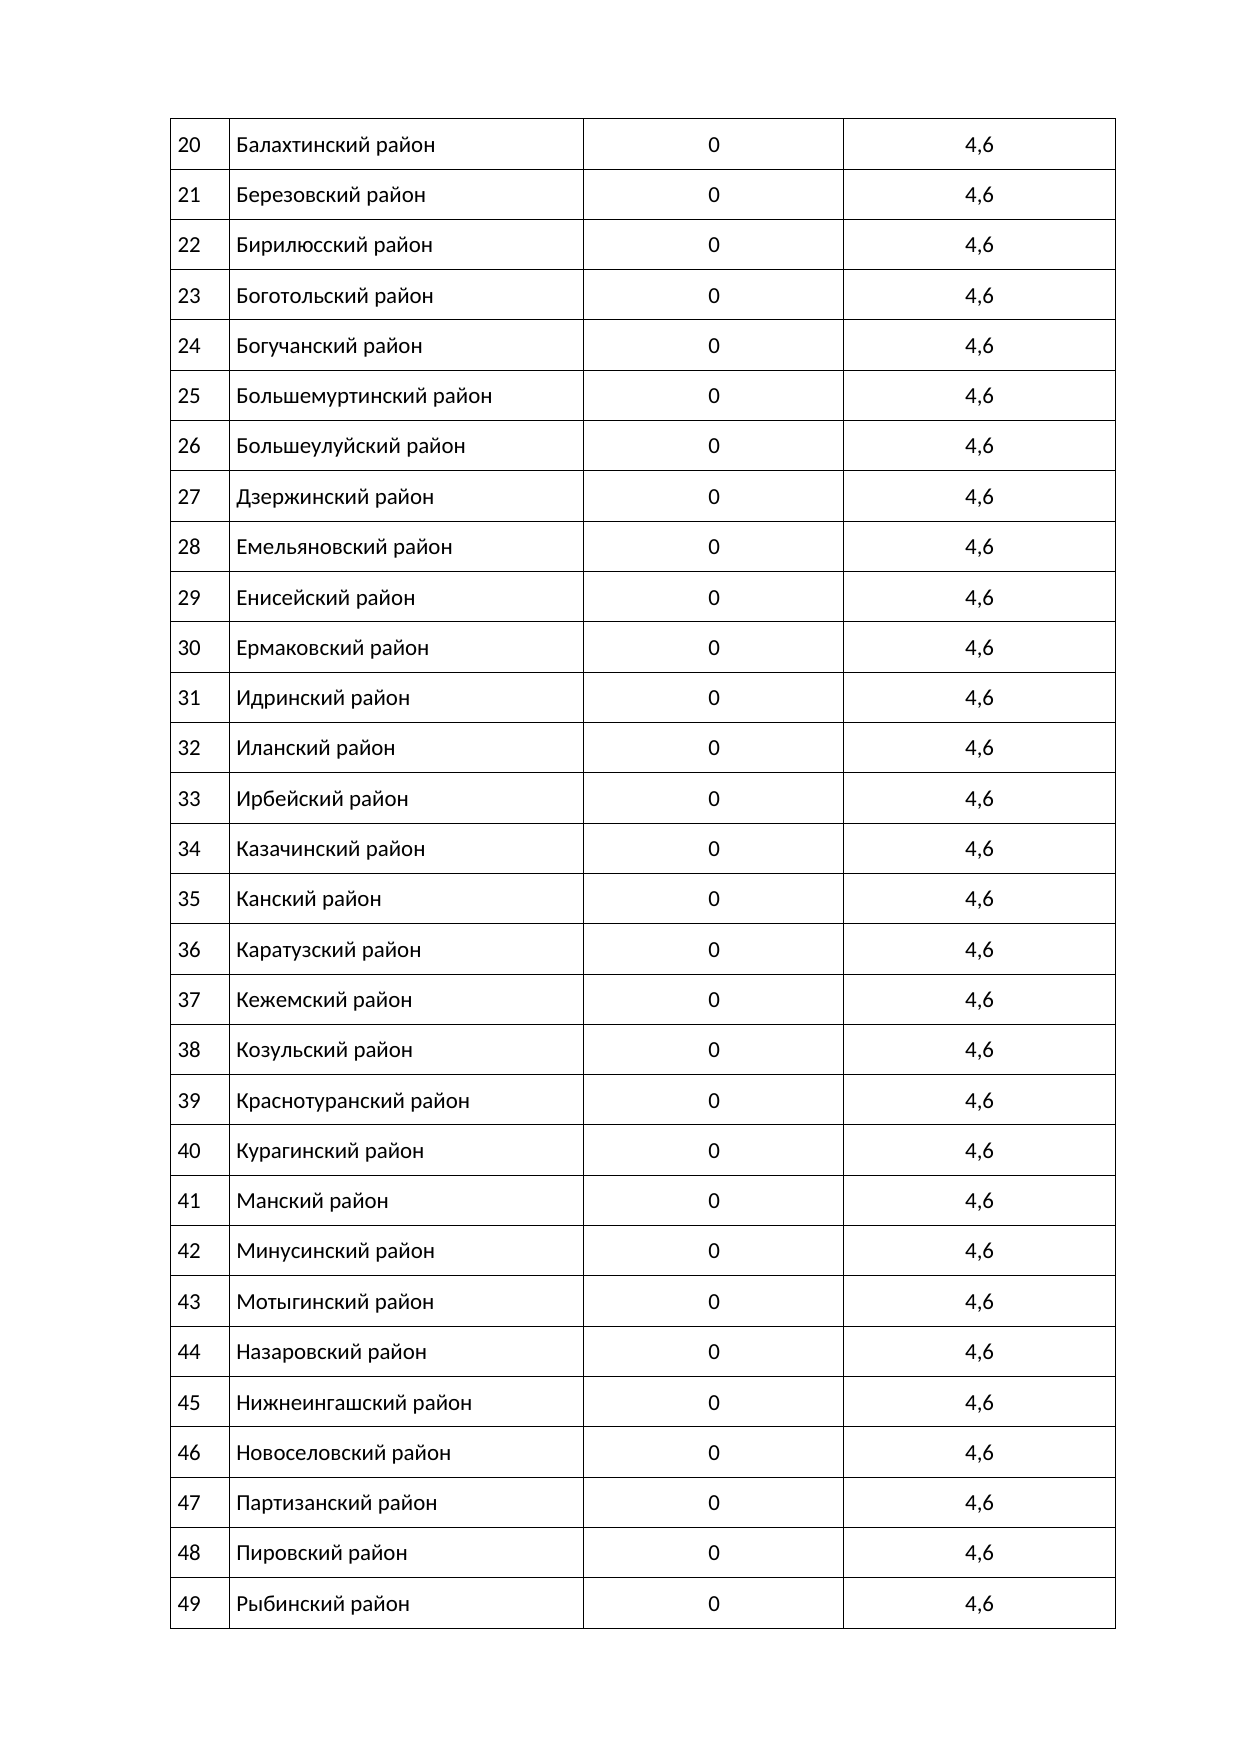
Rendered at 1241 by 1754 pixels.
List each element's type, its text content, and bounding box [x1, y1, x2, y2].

table_cell Богучанский район [230, 320, 583, 370]
table_cell 0 [584, 1478, 843, 1527]
table_cell Большеулуйский район [230, 421, 583, 470]
table_cell 4,6 [844, 723, 1115, 772]
table_cell Назаровский район [230, 1327, 583, 1376]
table_cell 37 [171, 975, 229, 1024]
table_cell 0 [584, 1377, 843, 1426]
table_cell 4,6 [844, 471, 1115, 521]
table_cell 0 [584, 1125, 843, 1175]
table_cell 4,6 [844, 1427, 1115, 1477]
table_cell 4,6 [844, 1377, 1115, 1426]
table_cell 0 [584, 1427, 843, 1477]
table_cell 4,6 [844, 622, 1115, 672]
table_cell 47 [171, 1478, 229, 1527]
table_cell Балахтинский район [230, 119, 583, 168]
table_cell 21 [171, 170, 229, 219]
table_cell Ермаковский район [230, 622, 583, 672]
table_cell 4,6 [844, 1528, 1115, 1577]
table_cell 4,6 [844, 1075, 1115, 1124]
table_cell Партизанский район [230, 1478, 583, 1527]
table_cell 42 [171, 1226, 229, 1275]
table_cell 34 [171, 824, 229, 873]
table_cell 0 [584, 270, 843, 319]
table_cell 0 [584, 1025, 843, 1074]
table_cell 0 [584, 622, 843, 672]
table_cell 25 [171, 371, 229, 420]
table_cell Емельяновский район [230, 522, 583, 571]
table_cell 4,6 [844, 975, 1115, 1024]
table_cell 4,6 [844, 1176, 1115, 1225]
table_cell 4,6 [844, 522, 1115, 571]
table_cell 4,6 [844, 270, 1115, 319]
table_cell Кежемский район [230, 975, 583, 1024]
table_cell 4,6 [844, 773, 1115, 822]
table_cell 4,6 [844, 1025, 1115, 1074]
table_cell Рыбинский район [230, 1578, 583, 1627]
table_cell 29 [171, 572, 229, 621]
table_cell 0 [584, 1276, 843, 1326]
table_cell 0 [584, 975, 843, 1024]
table_cell 33 [171, 773, 229, 822]
table_cell 38 [171, 1025, 229, 1074]
table_cell 4,6 [844, 1578, 1115, 1627]
table_cell 4,6 [844, 421, 1115, 470]
table_cell Боготольский район [230, 270, 583, 319]
table_cell 48 [171, 1528, 229, 1577]
table_cell 24 [171, 320, 229, 370]
table_cell 31 [171, 673, 229, 722]
table_cell Козульский район [230, 1025, 583, 1074]
table_cell Идринский район [230, 673, 583, 722]
table_cell Березовский район [230, 170, 583, 219]
table_cell 4,6 [844, 572, 1115, 621]
table_cell 45 [171, 1377, 229, 1426]
table_cell 4,6 [844, 1327, 1115, 1376]
table_cell 23 [171, 270, 229, 319]
table_cell 40 [171, 1125, 229, 1175]
table_cell 4,6 [844, 220, 1115, 269]
table_cell 0 [584, 421, 843, 470]
table_cell 4,6 [844, 371, 1115, 420]
table_cell 36 [171, 924, 229, 973]
table_cell Бирилюсский район [230, 220, 583, 269]
table_cell 0 [584, 170, 843, 219]
table_cell 27 [171, 471, 229, 521]
table_cell 0 [584, 320, 843, 370]
table_cell 4,6 [844, 673, 1115, 722]
table_cell 49 [171, 1578, 229, 1627]
table_cell Казачинский район [230, 824, 583, 873]
table_cell 26 [171, 421, 229, 470]
table_cell Канский район [230, 874, 583, 923]
table_cell 4,6 [844, 1226, 1115, 1275]
table_cell 30 [171, 622, 229, 672]
table_cell 4,6 [844, 1478, 1115, 1527]
table_cell 0 [584, 1327, 843, 1376]
table_cell 44 [171, 1327, 229, 1376]
table_cell 0 [584, 1528, 843, 1577]
table_cell 4,6 [844, 1276, 1115, 1326]
table_cell Нижнеингашский район [230, 1377, 583, 1426]
table_cell 0 [584, 1075, 843, 1124]
table_cell 4,6 [844, 924, 1115, 973]
table_cell 20 [171, 119, 229, 168]
table_cell 43 [171, 1276, 229, 1326]
table_cell Краснотуранский район [230, 1075, 583, 1124]
table_cell 22 [171, 220, 229, 269]
table_cell Каратузский район [230, 924, 583, 973]
table_cell Новоселовский район [230, 1427, 583, 1477]
table_cell 4,6 [844, 119, 1115, 168]
table_cell 41 [171, 1176, 229, 1225]
table_cell 0 [584, 824, 843, 873]
table_cell Минусинский район [230, 1226, 583, 1275]
table_cell Пировский район [230, 1528, 583, 1577]
table_cell 0 [584, 471, 843, 521]
table_cell 28 [171, 522, 229, 571]
table_cell Иланский район [230, 723, 583, 772]
table_cell 46 [171, 1427, 229, 1477]
table_cell 4,6 [844, 170, 1115, 219]
table_cell Енисейский район [230, 572, 583, 621]
table_cell 0 [584, 773, 843, 822]
table_cell 32 [171, 723, 229, 772]
table_cell 4,6 [844, 1125, 1115, 1175]
table_cell 0 [584, 1176, 843, 1225]
table_cell Ирбейский район [230, 773, 583, 822]
table_cell 0 [584, 723, 843, 772]
table_cell Мотыгинский район [230, 1276, 583, 1326]
table_cell Манский район [230, 1176, 583, 1225]
table_cell 0 [584, 924, 843, 973]
table_cell 0 [584, 572, 843, 621]
table_cell 4,6 [844, 874, 1115, 923]
table_cell 0 [584, 673, 843, 722]
table_cell 0 [584, 1578, 843, 1627]
table_cell 0 [584, 119, 843, 168]
table_cell 35 [171, 874, 229, 923]
table_cell 4,6 [844, 320, 1115, 370]
table_cell Большемуртинский район [230, 371, 583, 420]
table_cell 4,6 [844, 824, 1115, 873]
table_cell 39 [171, 1075, 229, 1124]
table_cell Дзержинский район [230, 471, 583, 521]
table_cell Курагинский район [230, 1125, 583, 1175]
table_cell 0 [584, 522, 843, 571]
table_cell 0 [584, 1226, 843, 1275]
table_cell 0 [584, 874, 843, 923]
table_cell 0 [584, 371, 843, 420]
table_cell 0 [584, 220, 843, 269]
